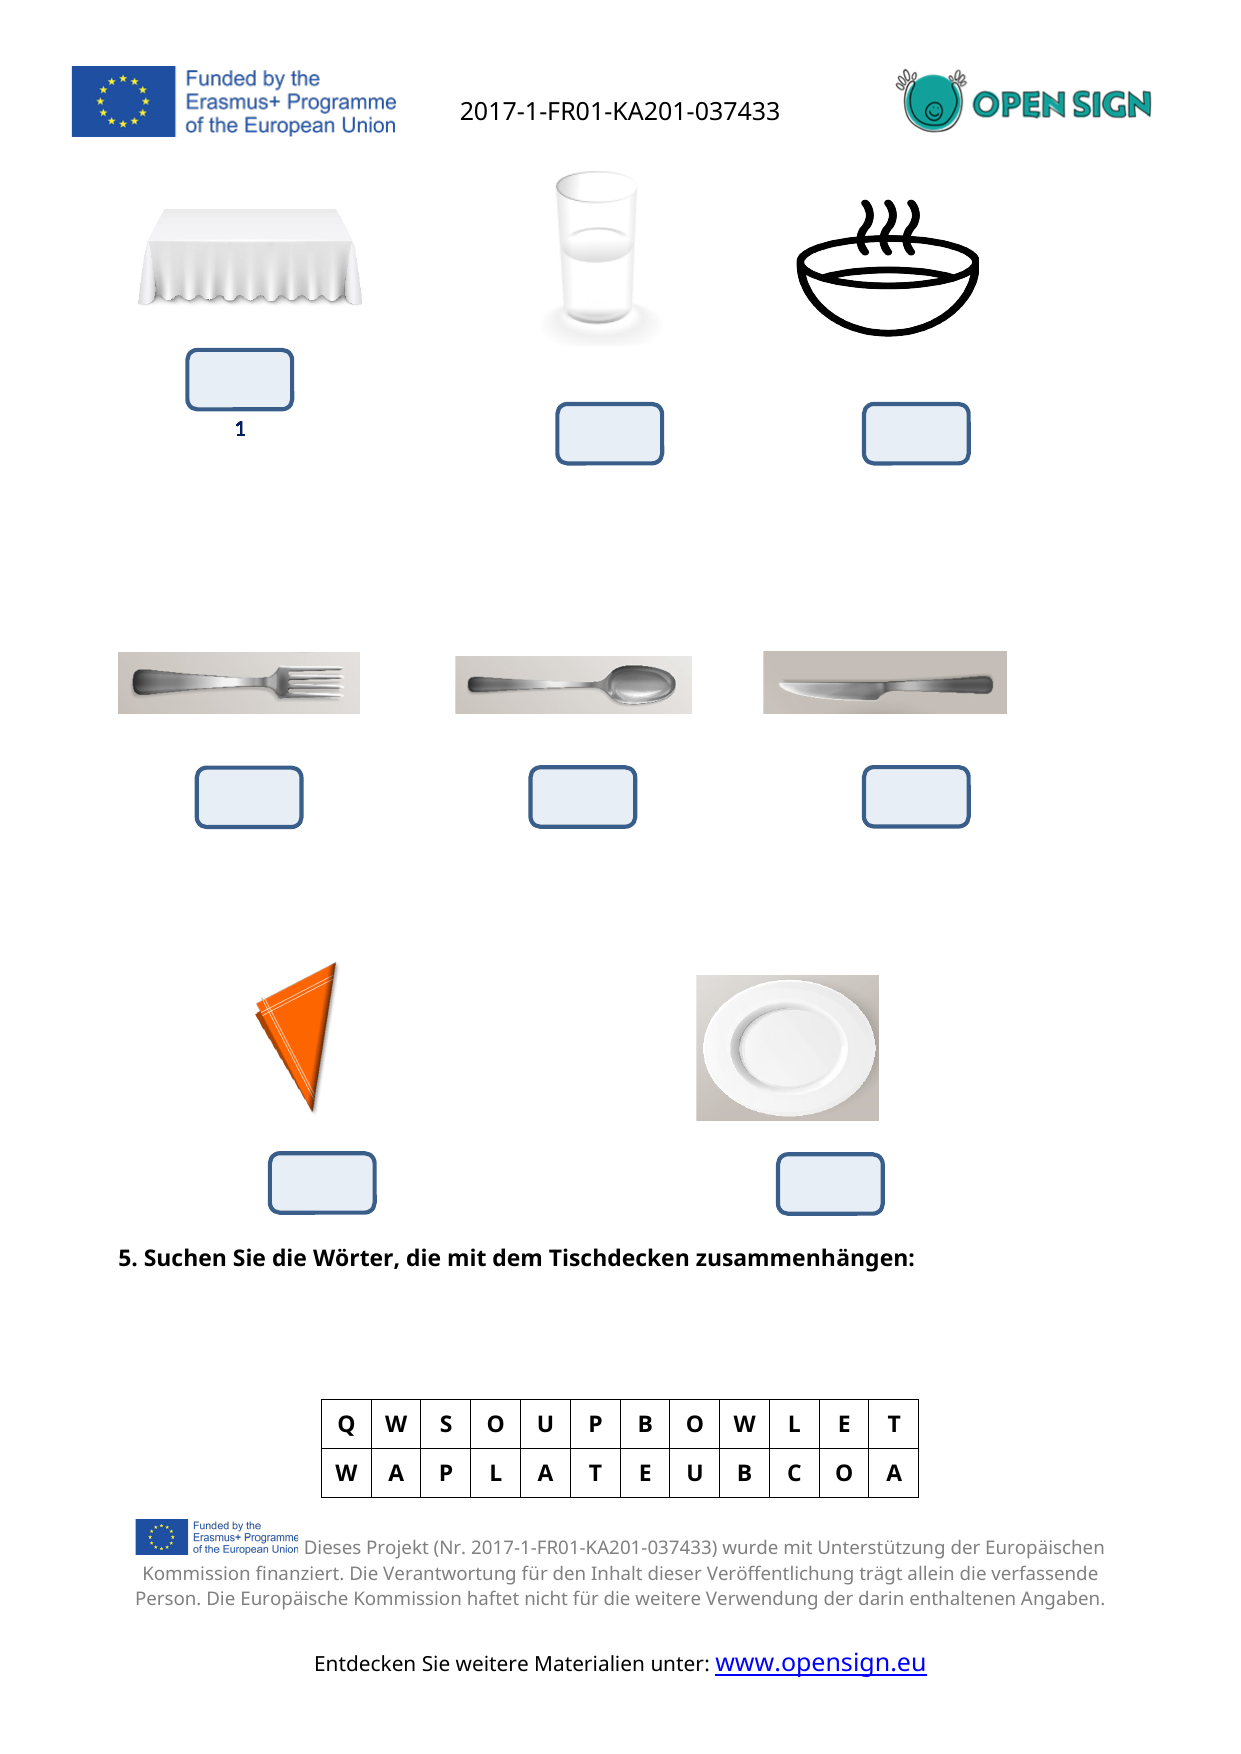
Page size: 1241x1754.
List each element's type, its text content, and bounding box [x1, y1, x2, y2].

table_cell O [820, 1449, 868, 1497]
table_header S [421, 1400, 470, 1448]
table_cell P [421, 1449, 470, 1497]
table_cell W [322, 1449, 371, 1497]
table_header W [720, 1400, 769, 1448]
picture [499, 156, 702, 346]
picture [71, 66, 396, 137]
table_header W [372, 1400, 420, 1448]
picture [796, 191, 979, 346]
picture [763, 651, 1007, 714]
table_cell B [720, 1449, 769, 1497]
picture [250, 958, 398, 1120]
table_cell C [770, 1449, 819, 1497]
table_header Q [322, 1400, 371, 1448]
table_cell T [571, 1449, 620, 1497]
table_header U [521, 1400, 570, 1448]
table_header O [670, 1400, 719, 1448]
table_header L [770, 1400, 819, 1448]
table_cell A [869, 1449, 918, 1497]
picture [118, 159, 381, 346]
picture [455, 656, 692, 714]
table_cell U [670, 1449, 719, 1497]
table_header O [471, 1400, 520, 1448]
picture [882, 59, 1180, 147]
text 5. Suchen Sie die Wörter, die mit dem Tischdecken zusammenhängen: [118, 1242, 1122, 1274]
picture [118, 652, 360, 714]
table_cell E [621, 1449, 669, 1497]
table_cell L [471, 1449, 520, 1497]
picture [696, 975, 879, 1121]
table_header P [571, 1400, 620, 1448]
picture [135, 1519, 299, 1555]
table_header B [621, 1400, 669, 1448]
table_header E [820, 1400, 868, 1448]
table_header T [869, 1400, 918, 1448]
table_cell A [521, 1449, 570, 1497]
table_cell A [372, 1449, 420, 1497]
